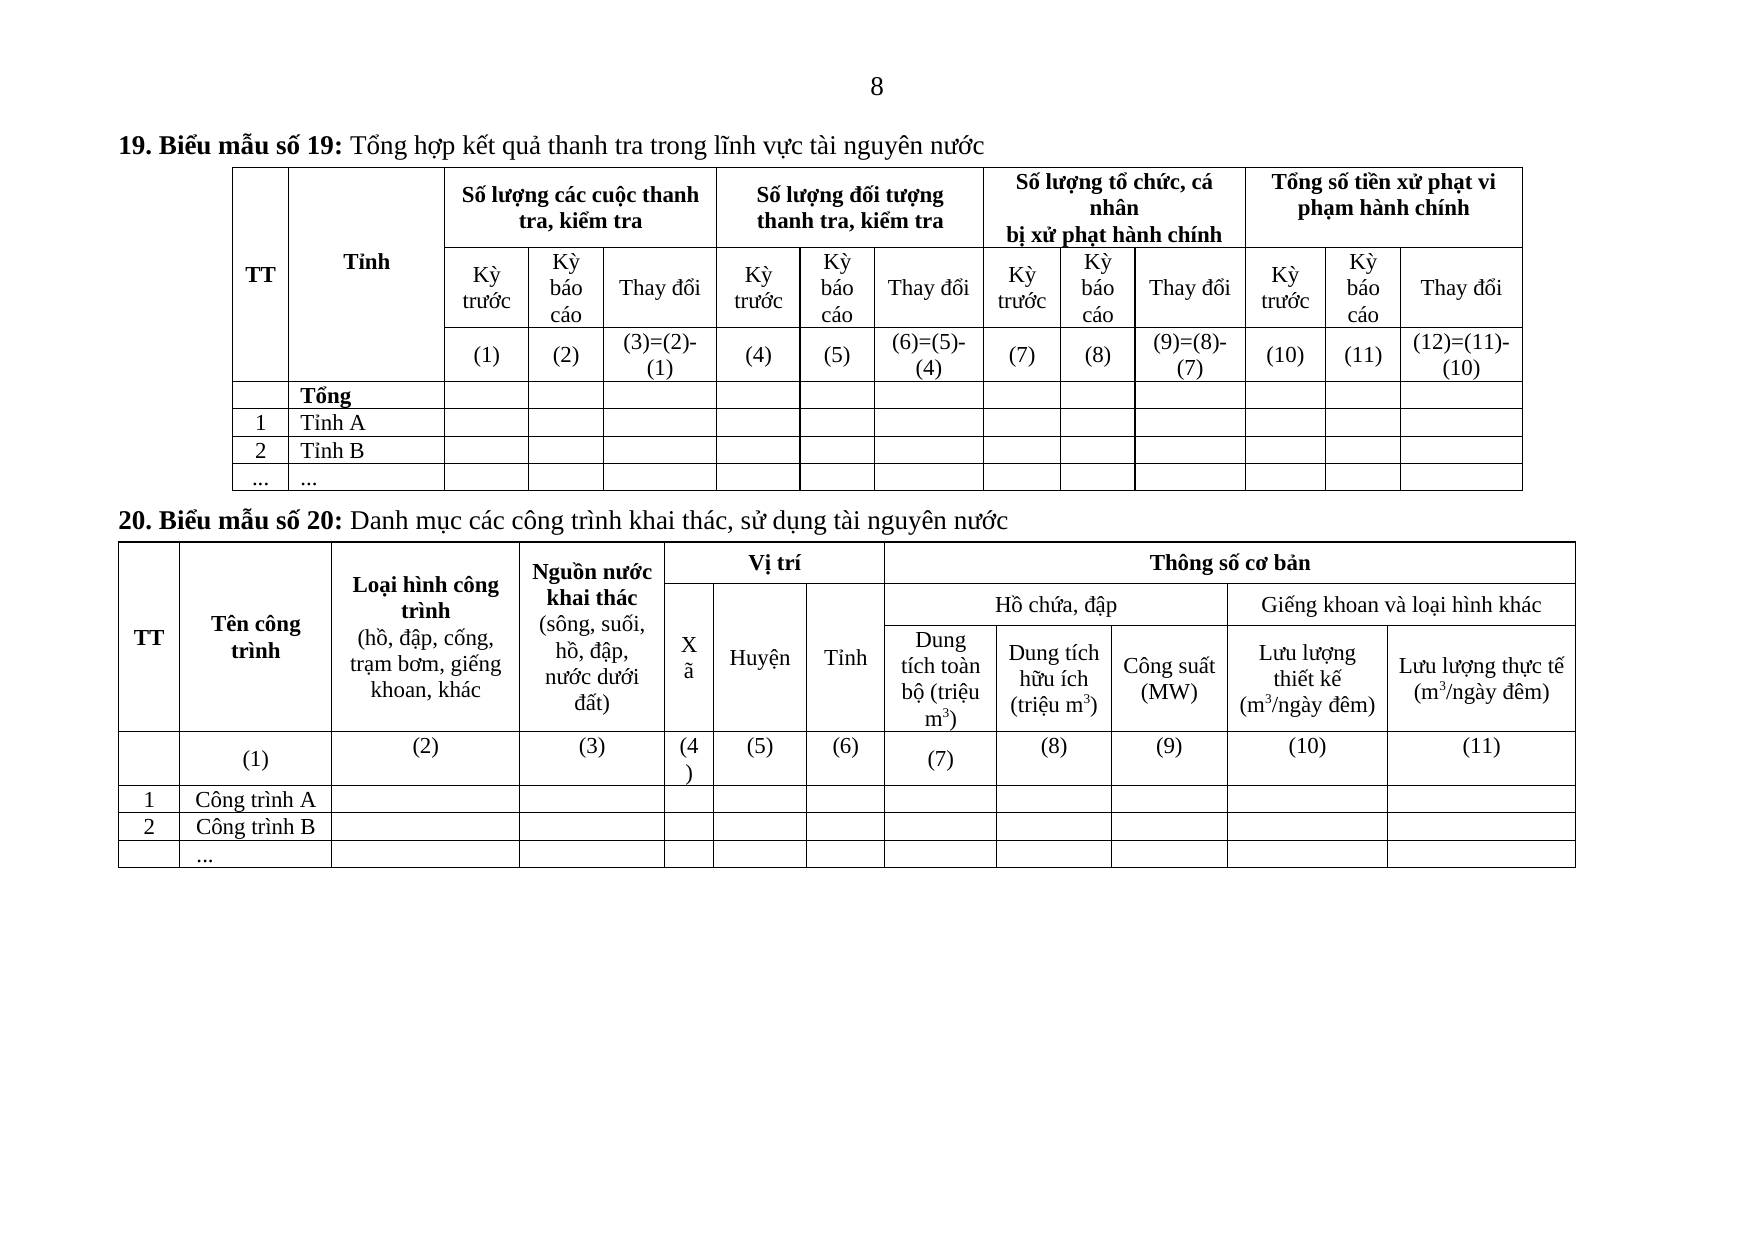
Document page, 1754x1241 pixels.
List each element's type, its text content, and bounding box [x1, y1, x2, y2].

table_cell [1136, 437, 1245, 463]
table_cell [332, 813, 519, 840]
table_cell (11) [1388, 732, 1575, 785]
table_cell [445, 382, 528, 408]
table_cell [604, 382, 716, 408]
table_cell [885, 841, 996, 867]
table_cell [984, 437, 1060, 463]
table_cell ... [180, 841, 331, 867]
table_cell Thay đổi [1136, 248, 1245, 327]
table_cell [520, 841, 664, 867]
table_cell [875, 409, 983, 436]
table_header Loại hình công trình (hồ, đập, cống, trạm bơm, giếng khoan, khác [332, 543, 519, 731]
table_cell [1401, 382, 1522, 408]
table_cell [445, 464, 528, 490]
table_cell [520, 813, 664, 840]
table_cell [885, 813, 996, 840]
table_cell [1061, 409, 1134, 436]
table_header Thông số cơ bản [885, 543, 1575, 583]
table_cell 1 [119, 786, 179, 812]
table_cell [665, 813, 713, 840]
table_cell Kỳ báo cáo [801, 248, 874, 327]
table_cell (6)=(5)-(4) [875, 328, 983, 381]
table_cell Công trình A [180, 786, 331, 812]
table_cell [1326, 409, 1400, 436]
table_cell [997, 786, 1111, 812]
table_cell (5) [801, 328, 874, 381]
table_cell [529, 464, 603, 490]
table_header TT [119, 543, 179, 731]
table_cell [801, 464, 874, 490]
table_header Tỉnh [289, 168, 444, 381]
table_cell [1246, 382, 1325, 408]
table_cell [714, 813, 806, 840]
table_header Nguồn nước khai thác (sông, suối, hồ, đập, nước dưới đất) [520, 543, 664, 731]
table_cell [119, 732, 179, 785]
table_cell (1) [445, 328, 528, 381]
table_cell Kỳ báo cáo [1061, 248, 1134, 327]
table_cell [1401, 464, 1522, 490]
table_cell Lưu lượng thiết kế (m3/ngày đêm) [1228, 626, 1387, 731]
table_cell [875, 382, 983, 408]
text 20. Biểu mẫu số 20: Danh mục các công trình khai thác, sử dụng tài nguyên nước [118, 504, 1636, 535]
table_cell [717, 464, 799, 490]
table_cell Công suất (MW) [1112, 626, 1227, 731]
table_cell Thay đổi [875, 248, 983, 327]
table_cell [604, 437, 716, 463]
table_cell [984, 382, 1060, 408]
table_cell Lưu lượng thực tế (m3/ngày đêm) [1388, 626, 1575, 731]
table_cell ... [233, 464, 288, 490]
table_cell (10) [1246, 328, 1325, 381]
table_cell [1246, 409, 1325, 436]
table_cell [1112, 813, 1227, 840]
table_cell Kỳ trước [1246, 248, 1325, 327]
table_cell [875, 437, 983, 463]
table_header Vị trí [665, 543, 884, 583]
table_cell [807, 841, 884, 867]
table_cell [233, 382, 288, 408]
table_cell (2) [332, 732, 519, 785]
table_cell Thay đổi [1401, 248, 1522, 327]
table_cell Dung tích hữu ích (triệu m3) [997, 626, 1111, 731]
table_cell [1112, 841, 1227, 867]
table_cell [332, 786, 519, 812]
table_cell Tổng [289, 382, 444, 408]
table_cell [875, 464, 983, 490]
table_cell [885, 786, 996, 812]
table_cell [1388, 786, 1575, 812]
table_cell [997, 841, 1111, 867]
table_cell [604, 464, 716, 490]
table_cell (2) [529, 328, 603, 381]
table_cell [1228, 841, 1387, 867]
table_cell (6) [807, 732, 884, 785]
table_cell [529, 437, 603, 463]
table_header Số lượng các cuộc thanh tra, kiểm tra [445, 168, 716, 247]
table_cell (11) [1326, 328, 1400, 381]
table_cell (12)=(11)-(10) [1401, 328, 1522, 381]
table_cell [604, 409, 716, 436]
table_cell [1228, 786, 1387, 812]
table_cell [717, 437, 799, 463]
table_cell [1061, 464, 1134, 490]
table_header Tổng số tiền xử phạt vi phạm hành chính [1246, 168, 1522, 247]
table_cell [1061, 382, 1134, 408]
table_cell Xã [665, 584, 713, 731]
table_cell [717, 409, 799, 436]
table_cell [801, 437, 874, 463]
table_cell Công trình B [180, 813, 331, 840]
table_cell [801, 409, 874, 436]
table_cell [997, 813, 1111, 840]
table_cell [520, 786, 664, 812]
table_cell [1136, 464, 1245, 490]
table_cell Tỉnh [807, 584, 884, 731]
table_cell 2 [233, 437, 288, 463]
table_cell [984, 409, 1060, 436]
table_cell [529, 382, 603, 408]
table_cell (1) [180, 732, 331, 785]
table_cell [714, 841, 806, 867]
table_cell [1401, 409, 1522, 436]
table_cell (3) [520, 732, 664, 785]
table_cell Dung tích toàn bộ (triệu m3) [885, 626, 996, 731]
table_cell [1326, 464, 1400, 490]
table_cell [1401, 437, 1522, 463]
table_cell (3)=(2)-(1) [604, 328, 716, 381]
table_cell (7) [885, 732, 996, 785]
table_cell (8) [1061, 328, 1134, 381]
table_cell [1326, 382, 1400, 408]
table_cell Kỳ báo cáo [529, 248, 603, 327]
table_cell [1326, 437, 1400, 463]
table_cell [1246, 437, 1325, 463]
table_cell [807, 786, 884, 812]
table_header Tên công trình [180, 543, 331, 731]
table_cell (4) [717, 328, 799, 381]
table_cell Tỉnh B [289, 437, 444, 463]
table_header Số lượng tổ chức, cá nhân bị xử phạt hành chính [984, 168, 1245, 247]
table_cell Kỳ trước [445, 248, 528, 327]
table_cell [807, 813, 884, 840]
table_cell (7) [984, 328, 1060, 381]
table_cell Tỉnh A [289, 409, 444, 436]
table_cell [1136, 382, 1245, 408]
table_cell [1228, 813, 1387, 840]
table_cell Kỳ trước [717, 248, 799, 327]
table_cell Giếng khoan và loại hình khác [1228, 584, 1575, 625]
table_cell [1061, 437, 1134, 463]
table_cell [984, 464, 1060, 490]
table_cell (4) [665, 732, 713, 785]
table_cell [665, 841, 713, 867]
table_cell [529, 409, 603, 436]
table_cell Huyện [714, 584, 806, 731]
table_cell [1136, 409, 1245, 436]
table_cell [717, 382, 799, 408]
table_cell (9) [1112, 732, 1227, 785]
table_cell [714, 786, 806, 812]
table_cell [119, 841, 179, 867]
table_cell [801, 382, 874, 408]
table_cell [445, 409, 528, 436]
table_cell Hồ chứa, đập [885, 584, 1227, 625]
table_cell (9)=(8)-(7) [1136, 328, 1245, 381]
table_cell 1 [233, 409, 288, 436]
table_cell (10) [1228, 732, 1387, 785]
table_cell [332, 841, 519, 867]
table_cell (8) [997, 732, 1111, 785]
table_cell [1388, 813, 1575, 840]
table_header TT [233, 168, 288, 381]
table_cell Thay đổi [604, 248, 716, 327]
table_cell (5) [714, 732, 806, 785]
table_cell Kỳ báo cáo [1326, 248, 1400, 327]
table_header Số lượng đối tượng thanh tra, kiểm tra [717, 168, 983, 247]
table_cell [665, 786, 713, 812]
table_cell [1246, 464, 1325, 490]
table_cell [1112, 786, 1227, 812]
table_cell Kỳ trước [984, 248, 1060, 327]
table_cell [1388, 841, 1575, 867]
table_cell ... [289, 464, 444, 490]
text 19. Biểu mẫu số 19: Tổng hợp kết quả thanh tra trong lĩnh vực tài nguyên nước [118, 129, 1636, 161]
table_cell 2 [119, 813, 179, 840]
table_cell [445, 437, 528, 463]
